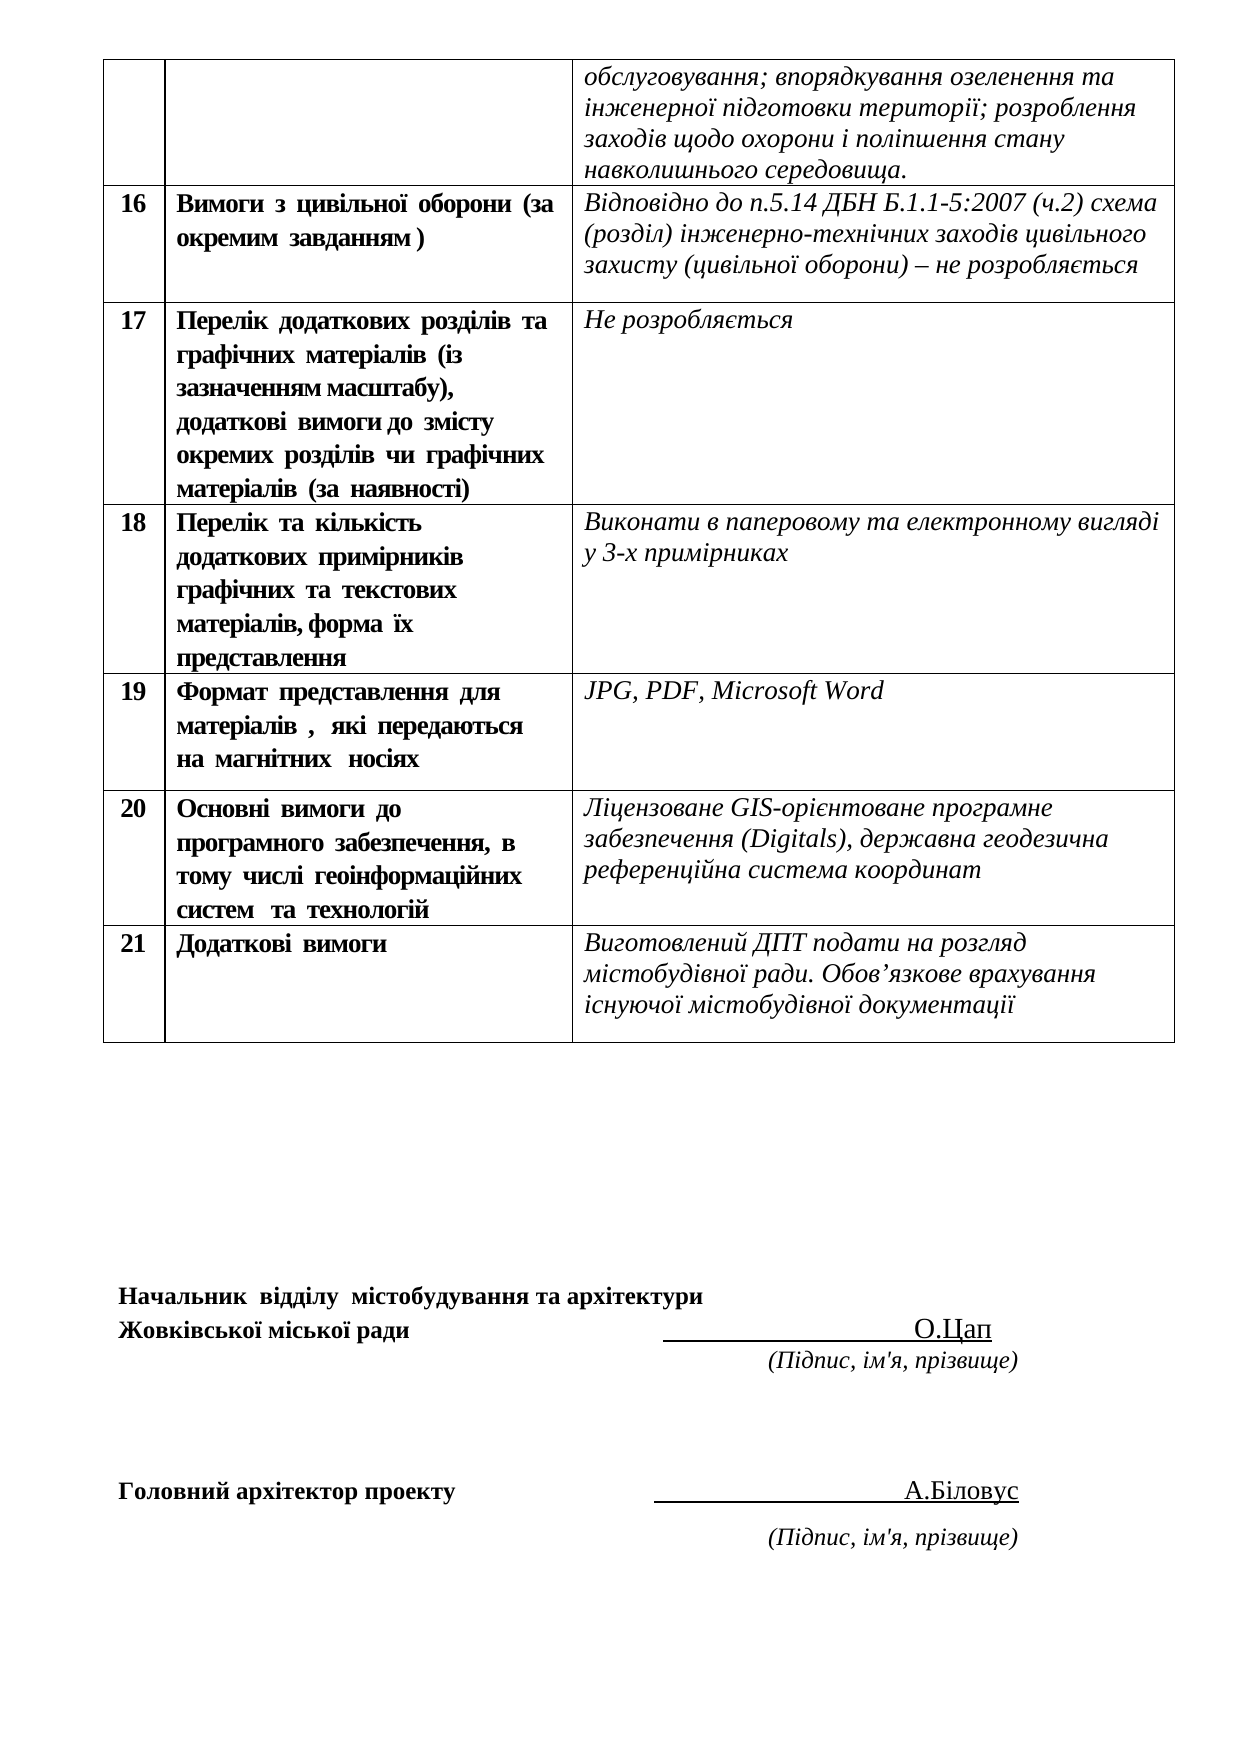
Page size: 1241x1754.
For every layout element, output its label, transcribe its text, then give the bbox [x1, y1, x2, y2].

table_cell Виконати в паперовому та електронному вигляді у 3-х примірниках [573, 505, 1174, 673]
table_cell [166, 60, 572, 185]
text (Підпис, ім'я, прізвище) [118, 1345, 1181, 1373]
table_cell Перелік додаткових розділів та графічних матеріалів (із зазначенням масштабу), додаткові вимоги до змісту окремих розділів чи графічних матеріалів (за наявності) [166, 303, 572, 504]
table_cell 21 [104, 926, 164, 1042]
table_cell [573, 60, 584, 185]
table_cell Не розробляється [573, 303, 1174, 504]
text (Підпис, ім'я, прізвище) [118, 1522, 1181, 1551]
table_cell 17 [104, 303, 164, 504]
text Начальник відділу містобудування та архітектури [118, 1278, 1180, 1311]
table_cell JPG, PDF, Microsoft Word [573, 674, 1174, 790]
table_cell 16 [104, 186, 164, 302]
table_cell 20 [104, 791, 164, 925]
table_cell Вимоги з цивільної оборони (за окремим завданням ) [166, 186, 572, 302]
table_cell 18 [104, 505, 164, 673]
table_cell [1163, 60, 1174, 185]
table_cell Формат представлення для матеріалів , які передаються на магнітних носіях [166, 674, 572, 790]
text Головний архітектор проекту А.Біловус [118, 1474, 1181, 1505]
table_cell Виготовлений ДПТ подати на розгляд містобудівної ради. Обов’язкове врахування існуючої містобудівної документації [573, 926, 1174, 1042]
text Жовківської міської ради О.Цап [118, 1311, 1181, 1345]
table_cell Ліцензоване GIS-орієнтоване програмне забезпечення (Digitals), державна геодезична референційна система координат [573, 791, 1174, 925]
table_cell 15 [104, 60, 164, 185]
table_cell Відповідно до п.5.14 ДБН Б.1.1-5:2007 (ч.2) схема (розділ) інженерно-технічних заходів цивільного захисту (цивільної оборони) – не розробляється [573, 186, 1174, 302]
table_cell Основні вимоги до програмного забезпечення, в тому числі геоінформаційних систем та технологій [166, 791, 572, 925]
table_cell Перелік та кількість додаткових примірників графічних та текстових матеріалів, форма їх представлення [166, 505, 572, 673]
table_cell Додаткові вимоги [166, 926, 572, 1042]
table_cell 19 [104, 674, 164, 790]
